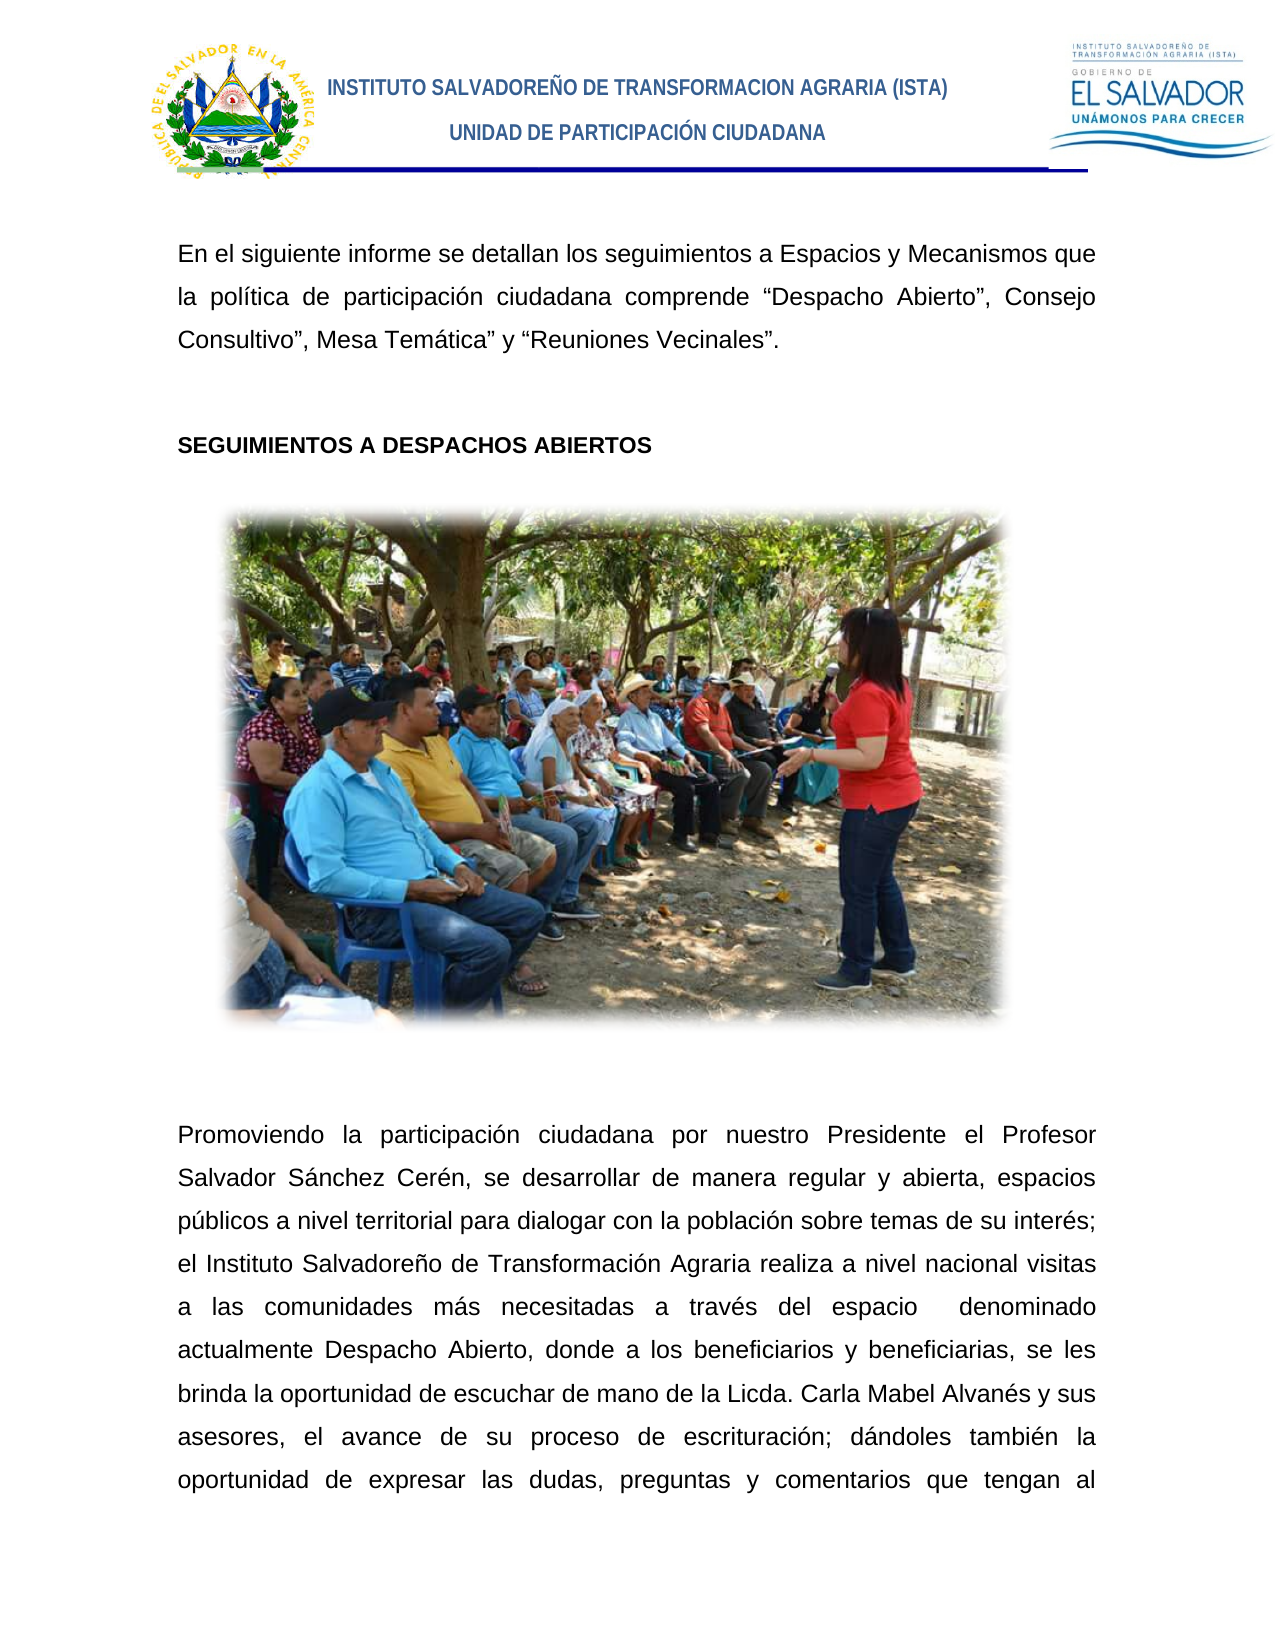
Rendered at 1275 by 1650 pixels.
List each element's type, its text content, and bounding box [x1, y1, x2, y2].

text En el siguiente informe se detallan los seguimientos a Espacios y Mecanismos que la política de participación ciudadana comprende “Despacho Abierto”, Consejo Consultivo”, Mesa Temática” y “Reuniones Vecinales”. [177, 239, 1098, 354]
picture [244, 532, 985, 1004]
text SEGUIMIENTOS A DESPACHOS ABIERTOS [177, 432, 1098, 458]
picture [151, 34, 1275, 179]
